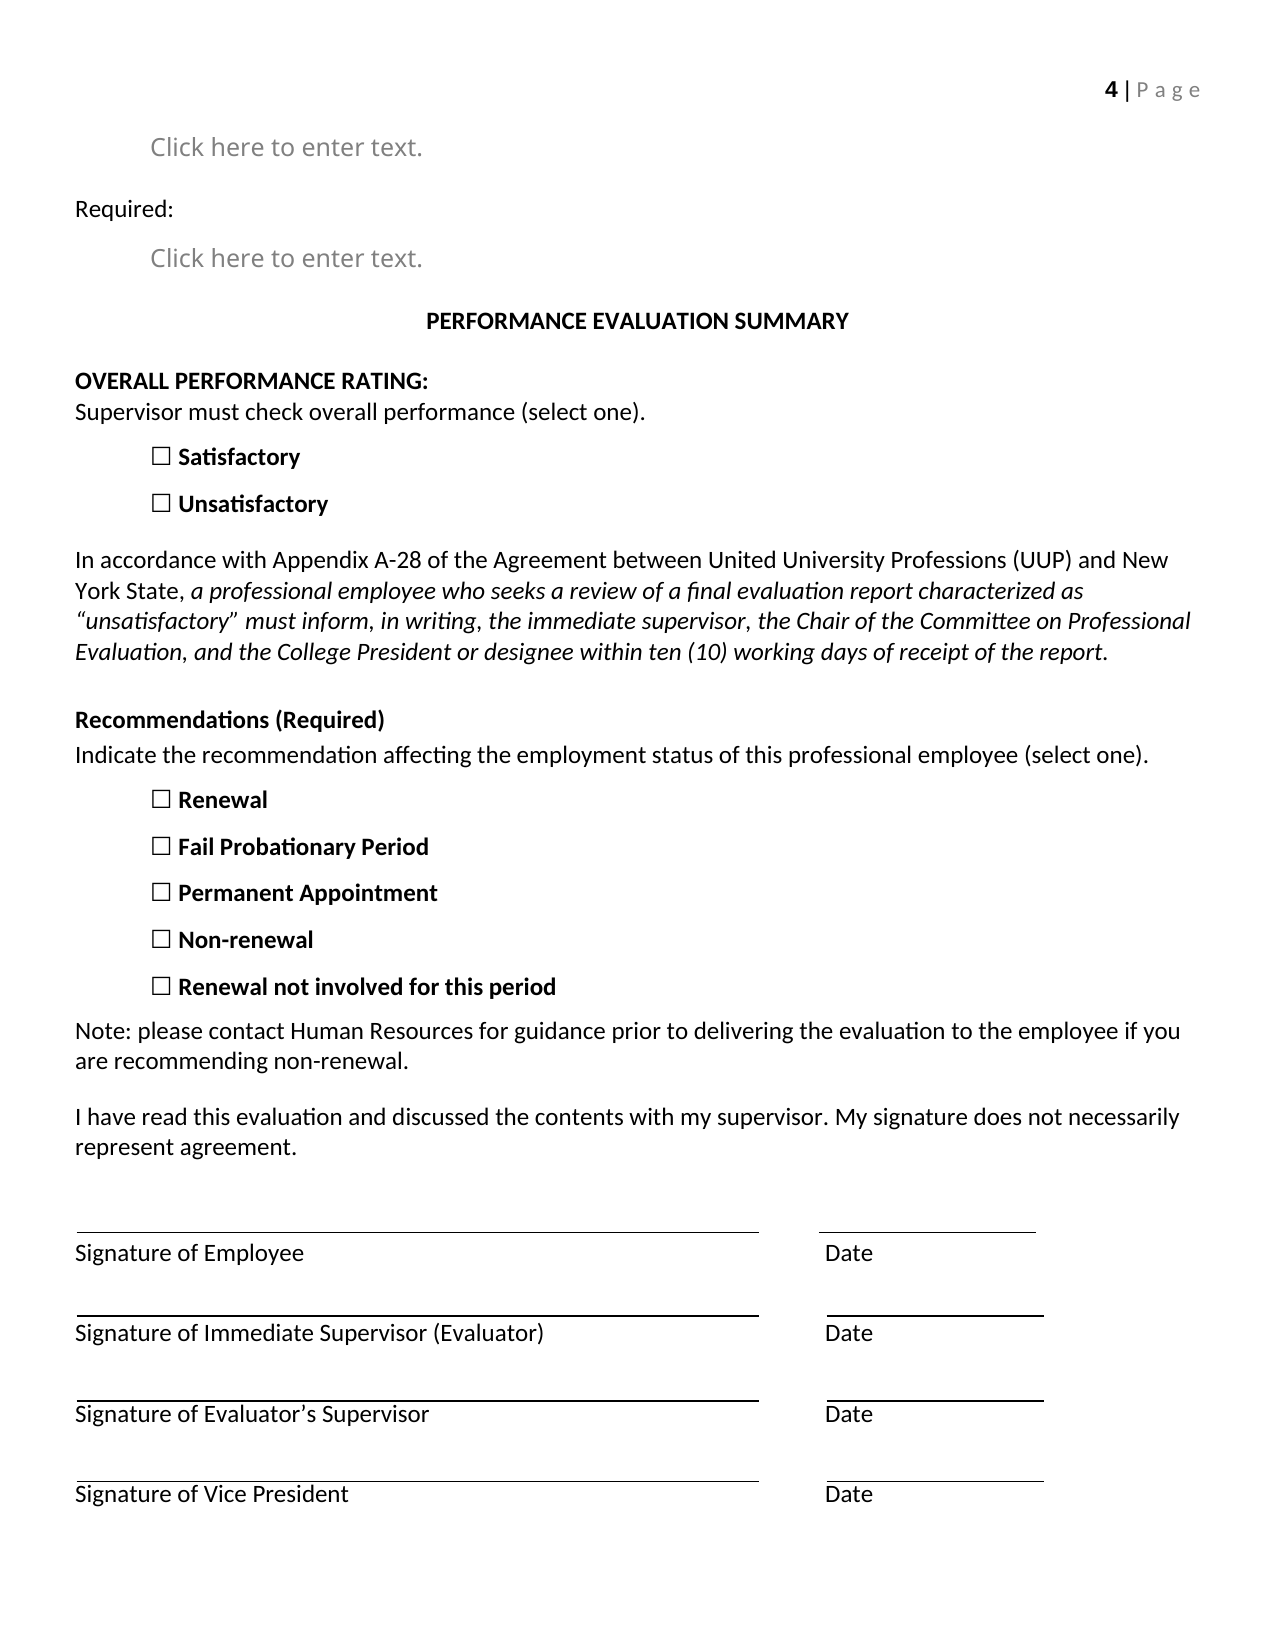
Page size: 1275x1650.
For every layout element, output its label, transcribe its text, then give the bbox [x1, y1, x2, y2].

text Satisfactory [75, 439, 1200, 473]
text In accordance with Appendix A-28 of the Agreement between United University Professions (UUP) and New York State, a professional employee who seeks a review of a final evaluation report characterized as “unsatisfactory” must inform, in writing, the immediate supervisor, the Chair of the Committee on Professional Evaluation, and the College President or designee within ten (10) working days of receipt of the report. [75, 544, 1200, 666]
text PERFORMANCE EVALUATION SUMMARY [75, 305, 1200, 336]
text Indicate the recommendation affecting the employment status of this professional employee (select one). [75, 739, 1200, 769]
text Recommendations (Required) [75, 704, 1200, 734]
text Signature of Employee Date [75, 1237, 1200, 1267]
text Supervisor must check overall performance (select one). [75, 396, 1200, 426]
text Note: please contact Human Resources for guidance prior to delivering the evaluation to the employee if you are recommending non-renewal. [75, 1015, 1200, 1076]
text OVERALL PERFORMANCE RATING: [75, 365, 1200, 396]
text I have read this evaluation and discussed the contents with my supervisor. My signature does not necessarily represent agreement. [75, 1101, 1200, 1162]
text Unsatisfactory [75, 485, 1200, 519]
text Signature of Immediate Supervisor (Evaluator) Date [75, 1317, 1200, 1348]
text Renewal [75, 782, 1200, 816]
text Non-renewal [75, 922, 1200, 956]
text Fail Probationary Period [75, 828, 1200, 863]
text Permanent Appointment [75, 875, 1200, 909]
text Signature of Evaluator’s Supervisor Date [75, 1398, 1200, 1428]
text Required: [75, 193, 1200, 224]
text Renewal not involved for this period [75, 968, 1200, 1002]
text Signature of Vice President Date [75, 1478, 1200, 1509]
